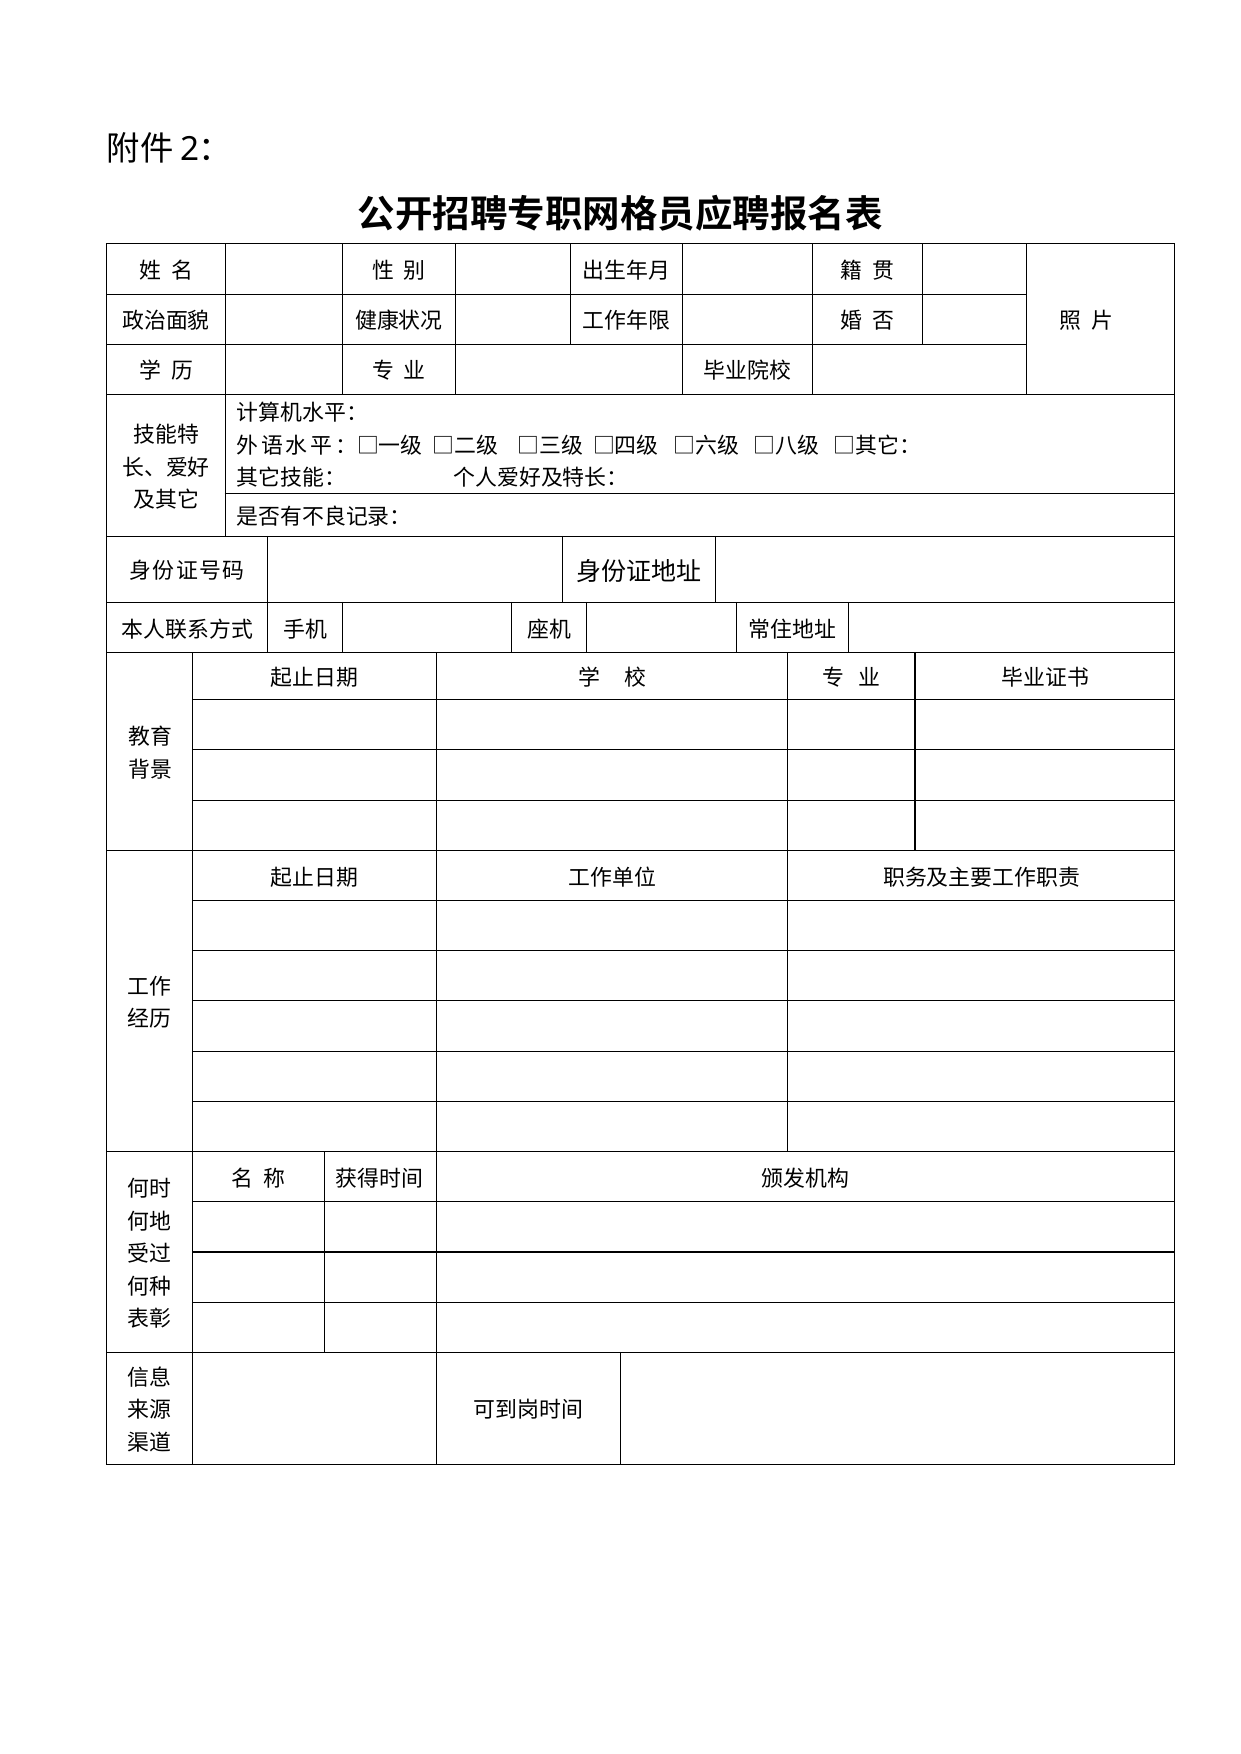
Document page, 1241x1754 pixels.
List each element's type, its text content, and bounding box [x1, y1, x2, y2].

table_header 姓 名 [107, 244, 225, 293]
table_cell 是否有不良记录： [226, 494, 1174, 536]
table_cell 信息来源渠道 [107, 1353, 192, 1464]
table_cell [226, 345, 342, 394]
table_cell [268, 537, 562, 602]
table_cell 颁发机构 [437, 1152, 1174, 1201]
table_cell [325, 1303, 436, 1352]
table_cell [193, 951, 436, 1000]
table_cell 本人联系方式 [107, 603, 267, 652]
table_cell [193, 801, 436, 850]
table_cell [437, 801, 787, 850]
table_header 籍 贯 [813, 244, 922, 293]
table_cell [916, 801, 1174, 850]
table_cell 婚 否 [813, 295, 922, 344]
table_cell 学 校 [437, 653, 787, 699]
table_cell 工作 经历 [107, 851, 192, 1151]
table_header 照 片 [1027, 244, 1174, 394]
table_cell 工作单位 [437, 851, 787, 900]
table_cell [193, 901, 436, 950]
table_cell [788, 1052, 1174, 1101]
table_cell 身份证地址 [563, 537, 715, 602]
table_header 出生年月 [571, 244, 682, 293]
table_cell [193, 1102, 436, 1151]
table_cell 专 业 [343, 345, 455, 394]
table_header [923, 244, 1026, 293]
table_cell [437, 1202, 1174, 1251]
table_cell 手机 [268, 603, 342, 652]
table_cell [788, 700, 914, 749]
table_cell 工作年限 [571, 295, 682, 344]
text 附件2： [106, 113, 1134, 178]
table_cell [916, 700, 1174, 749]
table_cell 何时何地受过何种表彰 [107, 1152, 192, 1352]
table_cell 起止日期 [193, 851, 436, 900]
table_cell 健康状况 [343, 295, 455, 344]
table_cell [437, 1001, 787, 1051]
table_cell 可到岗时间 [437, 1353, 620, 1464]
table_cell 毕业院校 [683, 345, 812, 394]
table_cell [456, 345, 682, 394]
table_cell 获得时间 [325, 1152, 436, 1201]
table_cell 技能特长、爱好及其它 [107, 395, 225, 536]
table_cell [923, 295, 1026, 344]
table_cell 职务及主要工作职责 [788, 851, 1174, 900]
table_cell 教育 背景 [107, 653, 192, 850]
table_cell [788, 1102, 1174, 1151]
table_cell [193, 1001, 436, 1051]
table_cell 座机 [512, 603, 586, 652]
table_cell 政治面貌 [107, 295, 225, 344]
table_cell [325, 1202, 436, 1251]
table_cell 名 称 [193, 1152, 324, 1201]
text 公开招聘专职网格员应聘报名表 [106, 178, 1134, 243]
table_cell [193, 1353, 436, 1464]
table_cell [788, 1001, 1174, 1051]
table_cell [325, 1253, 436, 1302]
table_cell [437, 1102, 787, 1151]
table_header [456, 244, 570, 293]
table_cell [916, 750, 1174, 799]
table_cell [193, 750, 436, 799]
table_cell [456, 295, 570, 344]
table_cell [193, 1052, 436, 1101]
table_cell [788, 901, 1174, 950]
table_cell [437, 901, 787, 950]
table_cell [193, 1303, 324, 1352]
table_cell [788, 801, 914, 850]
table_cell 学 历 [107, 345, 225, 394]
table_cell [788, 750, 914, 799]
table_header 性 别 [343, 244, 455, 293]
table_header [683, 244, 812, 293]
table_cell [343, 603, 511, 652]
table_cell 计算机水平： 外语水平：□一级 □二级 □三级 □四级 □六级 □八级 □其它： 其它技能： 个人爱好及特长： [226, 395, 1174, 492]
table_cell [587, 603, 736, 652]
table_cell [193, 1253, 324, 1302]
table_cell 常住地址 [737, 603, 848, 652]
table_cell [788, 951, 1174, 1000]
table_cell [437, 951, 787, 1000]
table_cell [226, 295, 342, 344]
table_cell [683, 295, 812, 344]
table_cell [437, 700, 787, 749]
table_cell [716, 537, 1174, 602]
table_cell [437, 1303, 1174, 1352]
table_cell [437, 1052, 787, 1101]
table_cell [621, 1353, 1174, 1464]
table_cell 专 业 [788, 653, 914, 699]
table_cell [849, 603, 1174, 652]
table_cell [437, 1253, 1174, 1302]
table_cell [437, 750, 787, 799]
table_cell [193, 700, 436, 749]
table_header [226, 244, 342, 293]
table_cell 起止日期 [193, 653, 436, 699]
table_cell 毕业证书 [916, 653, 1174, 699]
table_cell [193, 1202, 324, 1251]
table_cell [813, 345, 1026, 394]
table_cell 身份证号码 [107, 537, 267, 602]
